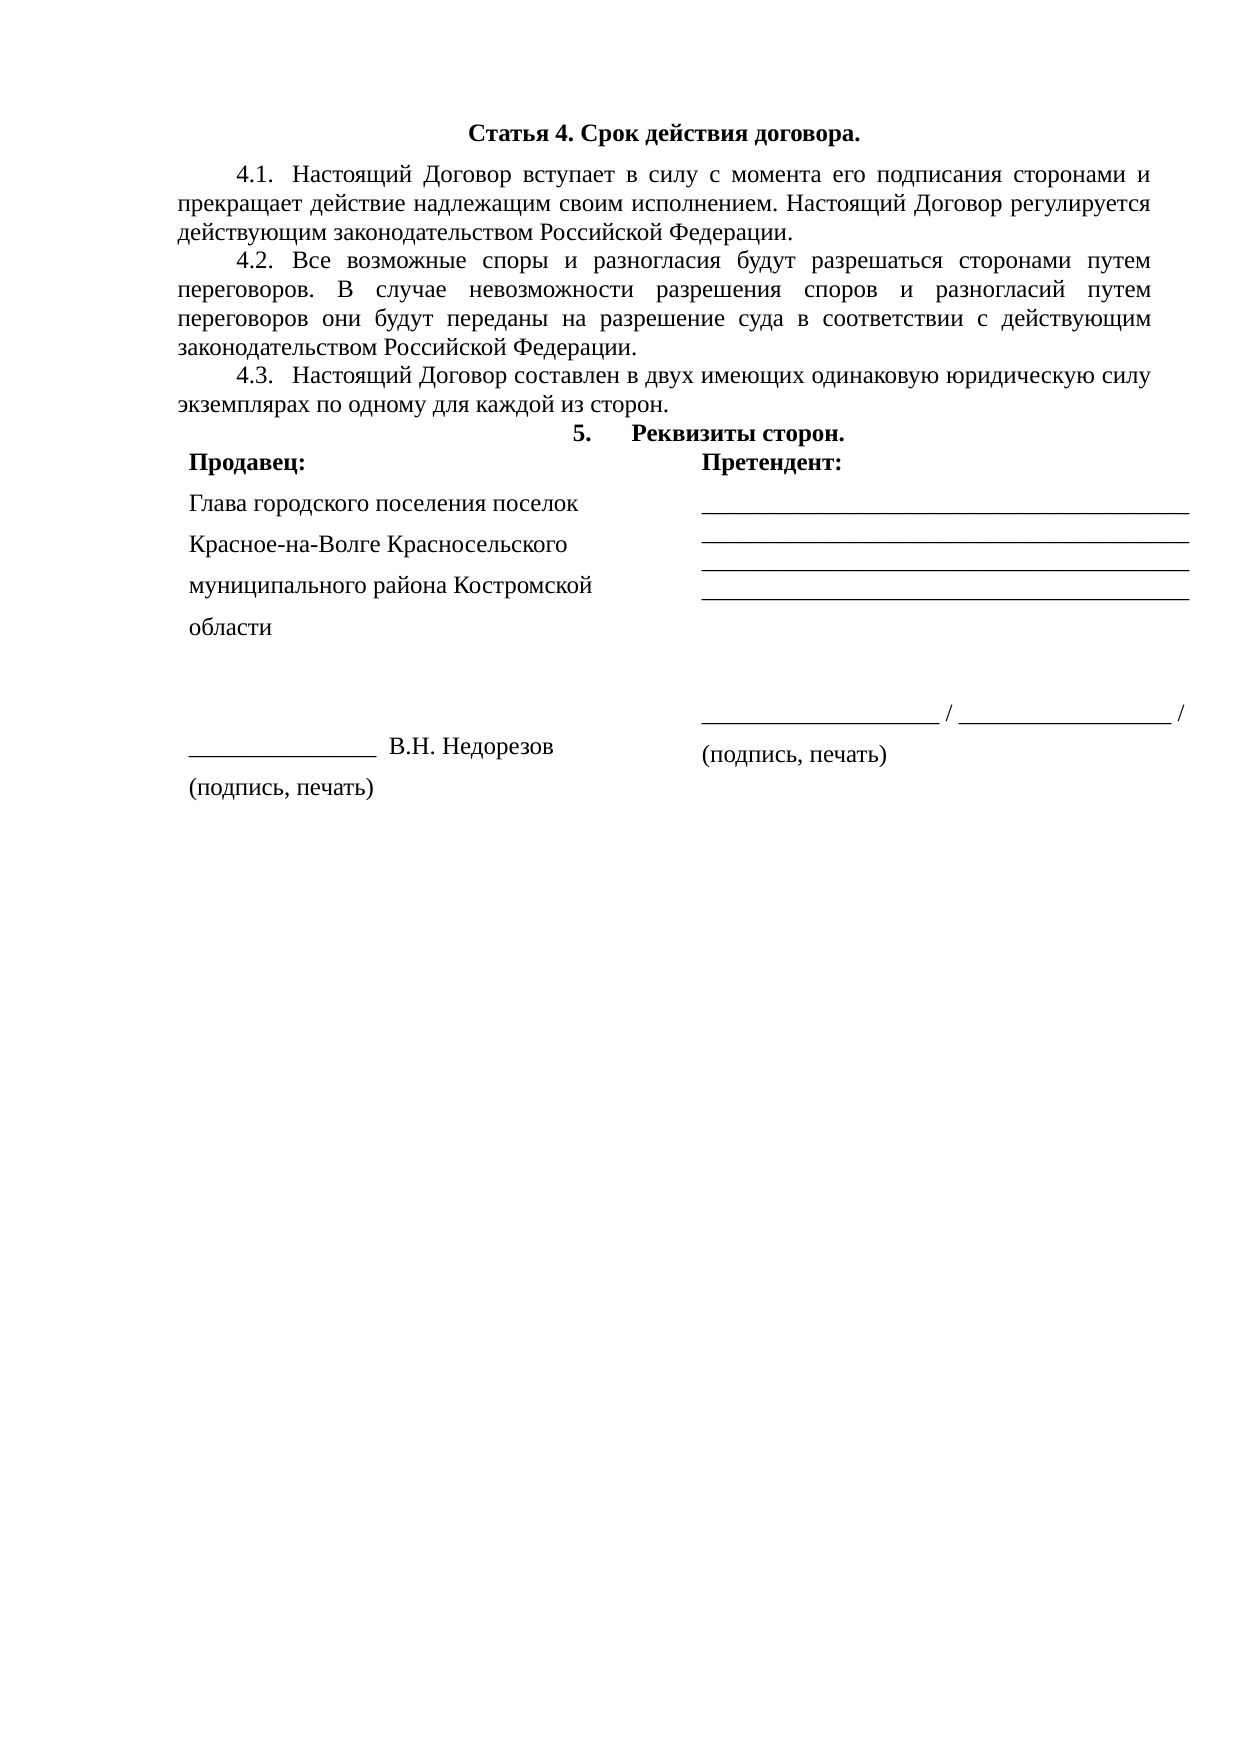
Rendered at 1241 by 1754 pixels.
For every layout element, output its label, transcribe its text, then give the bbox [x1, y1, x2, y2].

table_header Продавец: [177, 447, 690, 488]
text Статья 4. Срок действия договора. [177, 118, 1152, 147]
table_header Претендент: [690, 447, 1204, 488]
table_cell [690, 488, 1204, 1597]
list Все возможные споры и разногласия будут разрешаться сторонами путем переговоров. В случае невозможности разрешения споров и разногласий путем переговоров они будут переданы на разрешение суда в соответствии с действующим законодательством Российской Федерации. [177, 246, 1152, 361]
list Настоящий Договор вступает в силу с момента его подписания сторонами и прекращает действие надлежащим своим исполнением. Настоящий Договор регулируется действующим законодательством Российской Федерации. [177, 159, 1152, 246]
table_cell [177, 488, 690, 1597]
list Настоящий Договор составлен в двух имеющих одинаковую юридическую силу экземплярах по одному для каждой из сторон. [177, 361, 1152, 418]
list Реквизиты сторон. [177, 418, 1152, 447]
